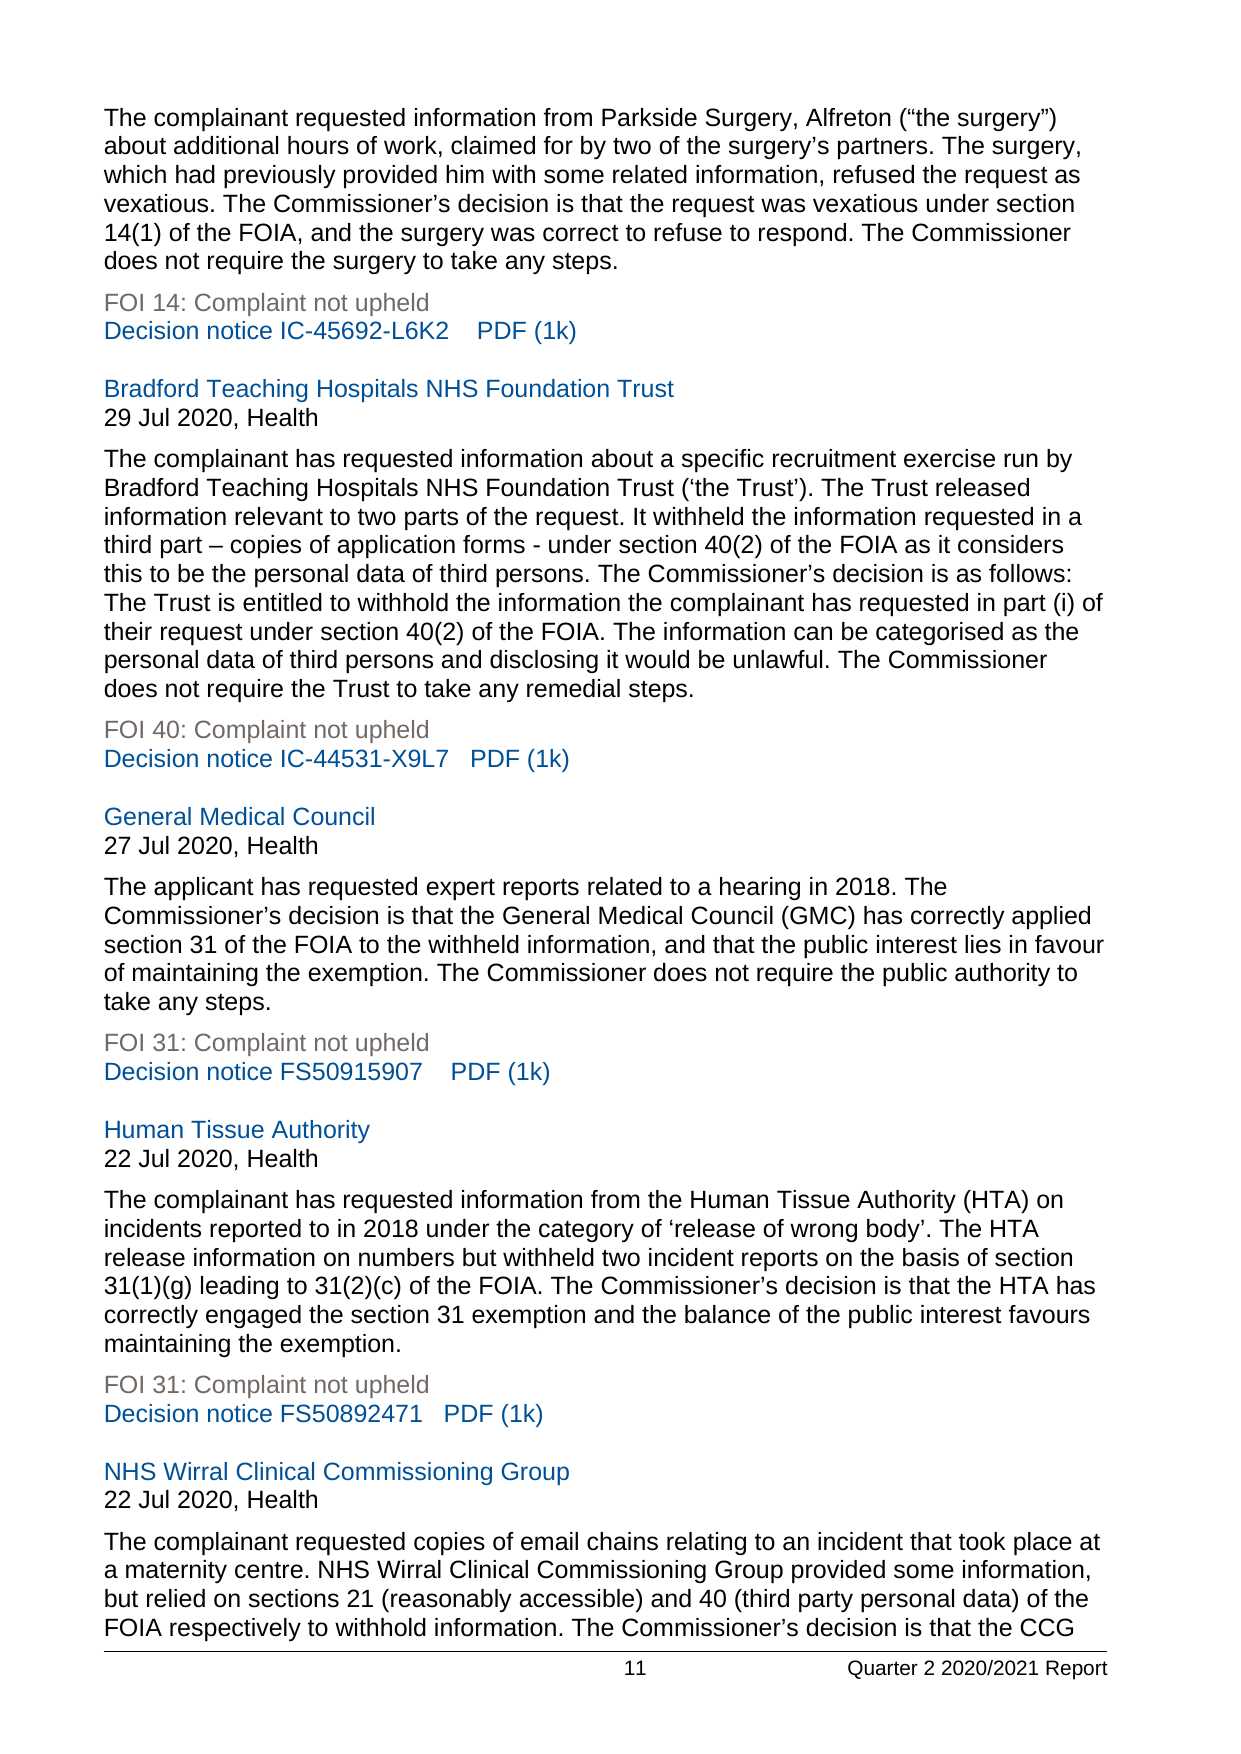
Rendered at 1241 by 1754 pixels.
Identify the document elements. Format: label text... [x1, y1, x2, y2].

text Bradford Teaching Hospitals NHS Foundation Trust [103, 374, 1107, 403]
text FOI 40: Complaint not upheld [103, 716, 1107, 744]
subtitle Decision notice IC-44531-X9L7 PDF (1k) [103, 744, 1107, 773]
text The complainant requested information from Parkside Surgery, Alfreton (“the surgery”) about additional hours of work, claimed for by two of the surgery’s partners. The surgery, which had previously provided him with some related information, refused the request as vexatious. The Commissioner’s decision is that the request was vexatious under section 14(1) of the FOIA, and the surgery was correct to refuse to respond. The Commissioner does not require the surgery to take any steps. [103, 103, 1107, 275]
text FOI 31: Complaint not upheld [103, 1370, 1107, 1399]
subtitle Decision notice FS50892471 PDF (1k) [103, 1399, 1107, 1428]
subtitle Decision notice IC-45692-L6K2 PDF (1k) [103, 316, 1107, 345]
text Decision notice FS50915907 PDF (1k) [103, 1057, 1107, 1086]
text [103, 1527, 1107, 1642]
text The complainant has requested information from the Human Tissue Authority (HTA) on incidents reported to in 2018 under the category of ‘release of wrong body’. The HTA release information on numbers but withheld two incident reports on the basis of section 31(1)(g) leading to 31(2)(c) of the FOIA. The Commissioner’s decision is that the HTA has correctly engaged the section 31 exemption and the balance of the public interest favours maintaining the exemption. [103, 1185, 1107, 1358]
text FOI 14: Complaint not upheld [103, 288, 1107, 316]
text The complainant has requested information about a specific recruitment exercise run by Bradford Teaching Hospitals NHS Foundation Trust (‘the Trust’). The Trust released information relevant to two parts of the request. It withheld the information requested in a third part – copies of application forms - under section 40(2) of the FOIA as it considers this to be the personal data of third persons. The Commissioner’s decision is as follows: The Trust is entitled to withhold the information the complainant has requested in part (i) of their request under section 40(2) of the FOIA. The information can be categorised as the personal data of third persons and disclosing it would be unlawful. The Commissioner does not require the Trust to take any remedial steps. [103, 444, 1107, 703]
text 22 Jul 2020, Health [103, 1144, 1107, 1173]
text 27 Jul 2020, Health [103, 831, 1107, 860]
text NHS Wirral Clinical Commissioning Group [103, 1457, 1107, 1486]
text 29 Jul 2020, Health [103, 403, 1107, 432]
text 22 Jul 2020, Health [103, 1486, 1107, 1514]
text General Medical Council [103, 802, 1107, 831]
text The applicant has requested expert reports related to a hearing in 2018. The Commissioner’s decision is that the General Medical Council (GMC) has correctly applied section 31 of the FOIA to the withheld information, and that the public interest lies in favour of maintaining the exemption. The Commissioner does not require the public authority to take any steps. [103, 872, 1107, 1016]
text FOI 31: Complaint not upheld [103, 1028, 1107, 1057]
text Human Tissue Authority [103, 1115, 1107, 1144]
